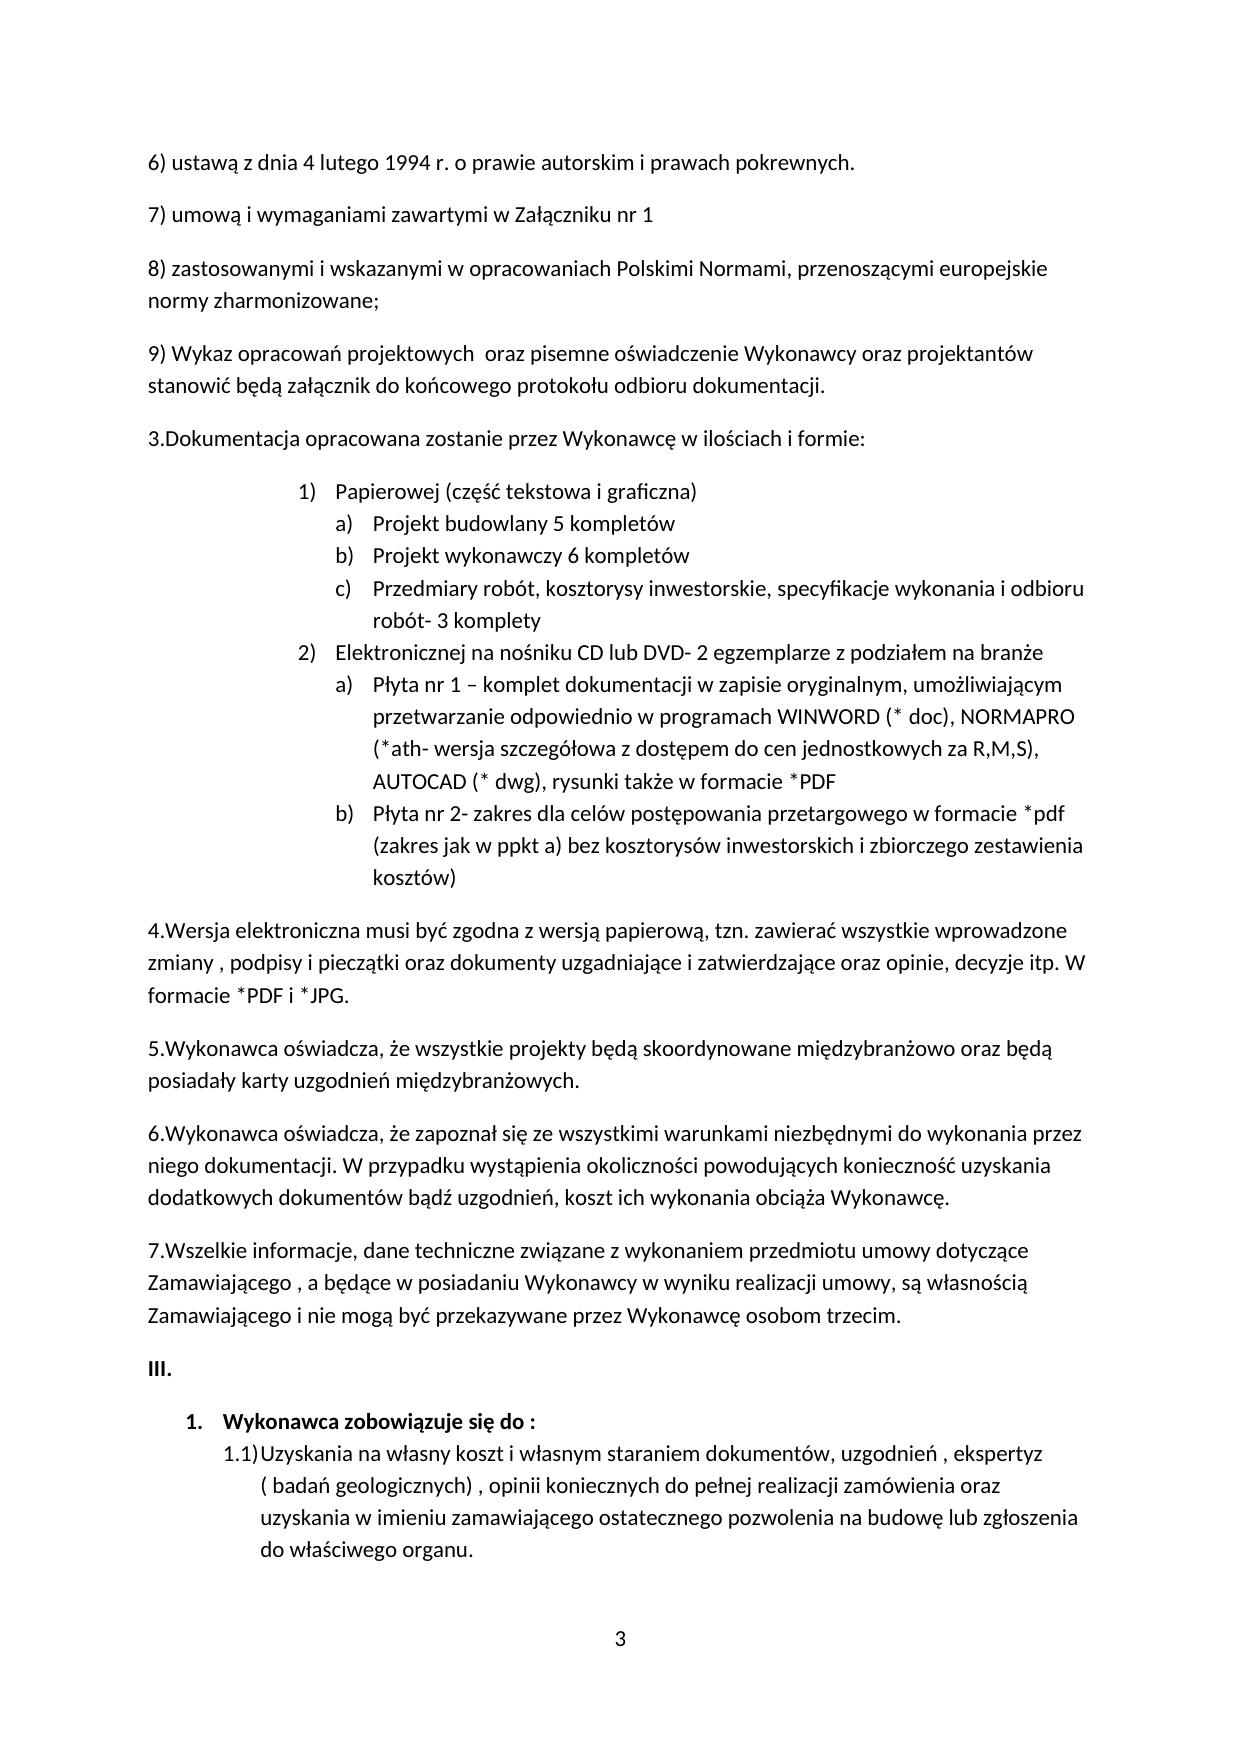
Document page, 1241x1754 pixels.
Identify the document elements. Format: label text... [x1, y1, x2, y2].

list Uzyskania na własny koszt i własnym staraniem dokumentów, uzgodnień , ekspertyz ( badań geologicznych) , opinii koniecznych do pełnej realizacji zamówienia oraz uzyskania w imieniu zamawiającego ostatecznego pozwolenia na budowę lub zgłoszenia do właściwego organu. [223, 1439, 1093, 1563]
list Papierowej (część tekstowa i graficzna) [298, 477, 1093, 505]
text 5.Wykonawca oświadcza, że wszystkie projekty będą skoordynowane międzybranżowo oraz będą posiadały karty uzgodnień międzybranżowych. [148, 1034, 1093, 1094]
text 7) umową i wymaganiami zawartymi w Załączniku nr 1 [148, 201, 1093, 229]
text 3.Dokumentacja opracowana zostanie przez Wykonawcę w ilościach i formie: [148, 424, 1093, 452]
text 9) Wykaz opracowań projektowych oraz pisemne oświadczenie Wykonawcy oraz projektantów stanowić będą załącznik do końcowego protokołu odbioru dokumentacji. [148, 339, 1093, 399]
text 6) ustawą z dnia 4 lutego 1994 r. o prawie autorskim i prawach pokrewnych. [148, 148, 1093, 176]
list Płyta nr 2- zakres dla celów postępowania przetargowego w formacie *pdf (zakres jak w ppkt a) bez kosztorysów inwestorskich i zbiorczego zestawienia kosztów) [335, 799, 1093, 891]
list Przedmiary robót, kosztorysy inwestorskie, specyfikacje wykonania i odbioru robót- 3 komplety [335, 574, 1093, 634]
text 8) zastosowanymi i wskazanymi w opracowaniach Polskimi Normami, przenoszącymi europejskie normy zharmonizowane; [148, 254, 1093, 314]
list Płyta nr 1 – komplet dokumentacji w zapisie oryginalnym, umożliwiającym przetwarzanie odpowiednio w programach WINWORD (* doc), NORMAPRO (*ath- wersja szczegółowa z dostępem do cen jednostkowych za R,M,S), AUTOCAD (* dwg), rysunki także w formacie *PDF [335, 670, 1093, 795]
text 4.Wersja elektroniczna musi być zgodna z wersją papierową, tzn. zawierać wszystkie wprowadzone zmiany , podpisy i pieczątki oraz dokumenty uzgadniające i zatwierdzające oraz opinie, decyzje itp. W formacie *PDF i *JPG. [148, 916, 1093, 1009]
list Projekt wykonawczy 6 kompletów [335, 541, 1093, 569]
text 7.Wszelkie informacje, dane techniczne związane z wykonaniem przedmiotu umowy dotyczące Zamawiającego , a będące w posiadaniu Wykonawcy w wyniku realizacji umowy, są własnością Zamawiającego i nie mogą być przekazywane przez Wykonawcę osobom trzecim. [148, 1236, 1093, 1329]
list Wykonawca zobowiązuje się do : [185, 1407, 1093, 1435]
text 6.Wykonawca oświadcza, że zapoznał się ze wszystkimi warunkami niezbędnymi do wykonania przez niego dokumentacji. W przypadku wystąpienia okoliczności powodujących konieczność uzyskania dodatkowych dokumentów bądź uzgodnień, koszt ich wykonania obciąża Wykonawcę. [148, 1119, 1093, 1211]
list Elektronicznej na nośniku CD lub DVD- 2 egzemplarze z podziałem na branże [298, 638, 1093, 666]
list Projekt budowlany 5 kompletów [335, 509, 1093, 537]
text III. [148, 1354, 1093, 1382]
